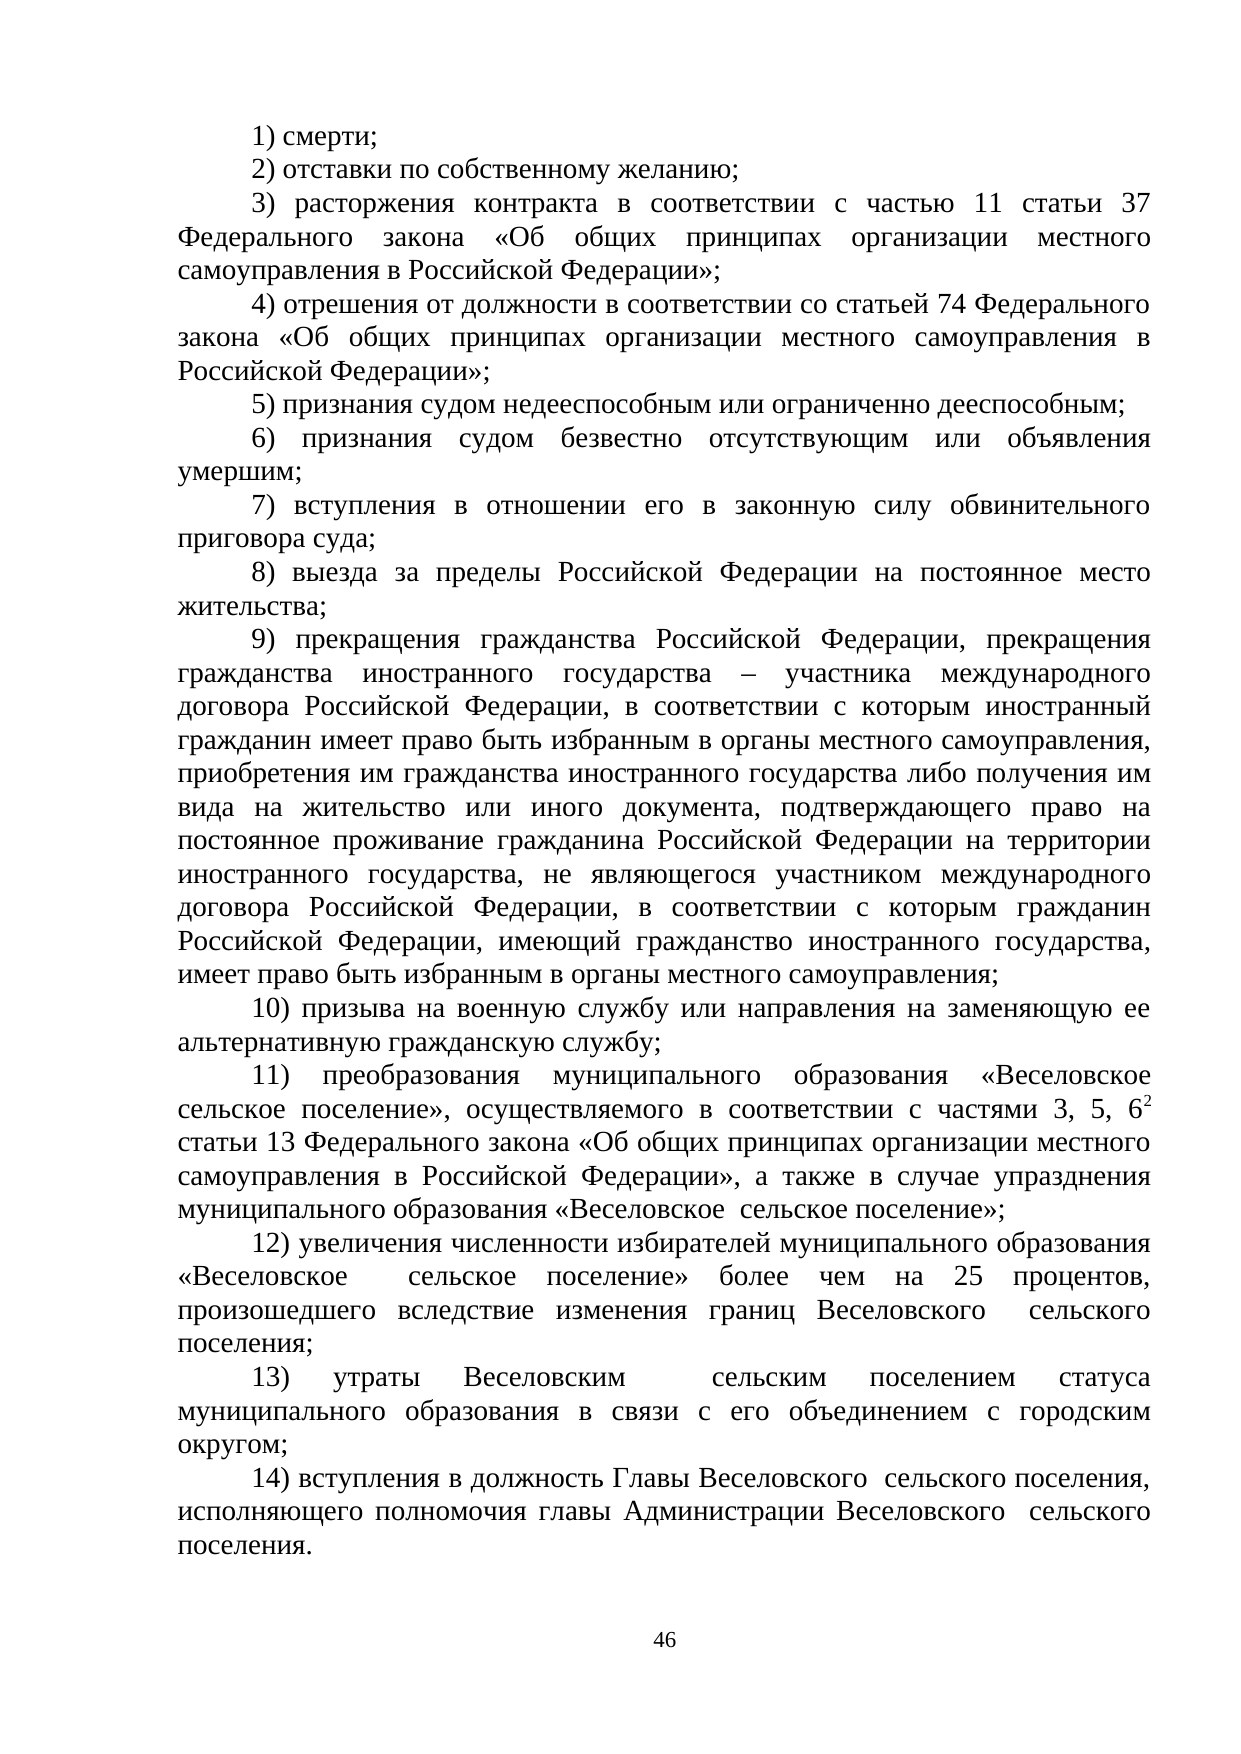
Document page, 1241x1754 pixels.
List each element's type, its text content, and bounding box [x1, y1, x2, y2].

text 3) расторжения контракта в соответствии с частью 11 статьи 37 Федерального закона «Об общих принципах организации местного самоуправления в Российской Федерации»; [177, 185, 1152, 286]
text 11) преобразования муниципального образования «Веселовское сельское поселение», осуществляемого в соответствии с частями 3, 5, 62 статьи 13 Федерального закона «Об общих принципах организации местного самоуправления в Российской Федерации», а также в случае упразднения муниципального образования «Веселовское сельское поселение»; [177, 1057, 1152, 1225]
text 10) призыва на военную службу или направления на заменяющую ее альтернативную гражданскую службу; [177, 990, 1152, 1057]
text 4) отрешения от должности в соответствии со статьей 74 Федерального закона «Об общих принципах организации местного самоуправления в Российской Федерации»; [177, 286, 1152, 386]
text 6) признания судом безвестно отсутствующим или объявления умершим; [177, 420, 1152, 487]
text 12) увеличения численности избирателей муниципального образования «Веселовское сельское поселение» более чем на 25 процентов, произошедшего вследствие изменения границ Веселовского сельского поселения; [177, 1225, 1152, 1359]
text 2) отставки по собственному желанию; [177, 152, 1152, 185]
text 8) выезда за пределы Российской Федерации на постоянное место жительства; [177, 554, 1152, 621]
text 14) вступления в должность Главы Веселовского сельского поселения, исполняющего полномочия главы Администрации Веселовского сельского поселения. [177, 1460, 1152, 1560]
text 13) утраты Веселовским сельским поселением статуса муниципального образования в связи с его объединением с городским округом; [177, 1359, 1152, 1460]
text 1) смерти; [177, 118, 1152, 152]
text 5) признания судом недееспособным или ограниченно дееспособным; [177, 386, 1152, 420]
text 7) вступления в отношении его в законную силу обвинительного приговора суда; [177, 487, 1152, 554]
text 9) прекращения гражданства Российской Федерации, прекращения гражданства иностранного государства – участника международного договора Российской Федерации, в соответствии с которым иностранный гражданин имеет право быть избранным в органы местного самоуправления, приобретения им гражданства иностранного государства либо получения им вида на жительство или иного документа, подтверждающего право на постоянное проживание гражданина Российской Федерации на территории иностранного государства, не являющегося участником международного договора Российской Федерации, в соответствии с которым гражданин Российской Федерации, имеющий гражданство иностранного государства, имеет право быть избранным в органы местного самоуправления; [177, 621, 1152, 990]
